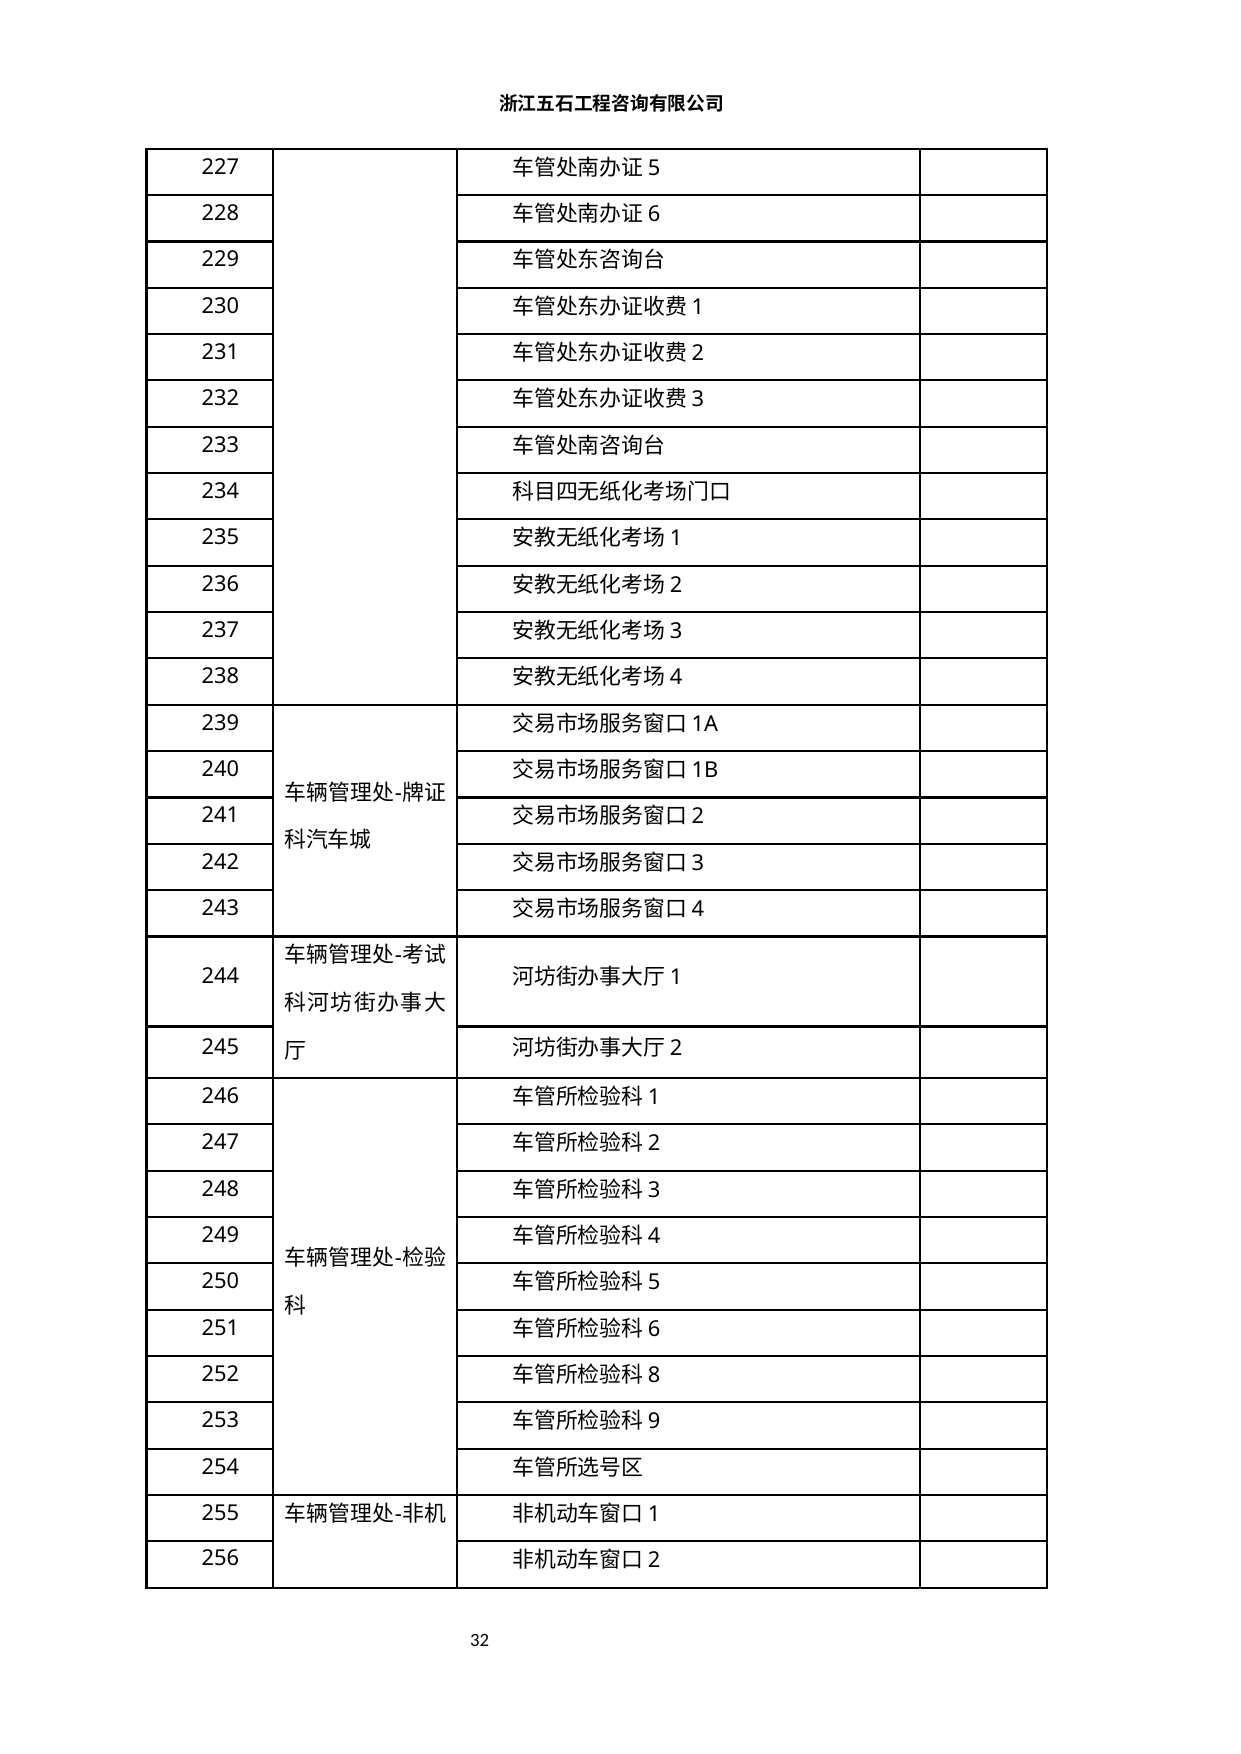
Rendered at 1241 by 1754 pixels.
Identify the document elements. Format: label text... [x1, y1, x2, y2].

table_cell 255 [148, 1496, 272, 1540]
table_cell 交易市场服务窗口4 [458, 891, 919, 935]
table_cell 交易市场服务窗口1B [458, 752, 919, 796]
table_cell [921, 243, 1046, 287]
table_cell 车管所检验科8 [458, 1357, 919, 1401]
table_cell 239 [148, 706, 272, 750]
table_cell 车辆管理处-牌证科汽车城 [274, 706, 456, 935]
table_cell 车管处东咨询台 [458, 243, 919, 287]
table_cell [921, 381, 1046, 426]
table_cell 车管处南咨询台 [458, 428, 919, 472]
table_cell 河坊街办事大厅1 [458, 938, 919, 1025]
table_cell [921, 938, 1046, 1025]
table_cell 非机动车窗口2 [458, 1542, 919, 1587]
table_cell 车管所检验科5 [458, 1264, 919, 1308]
table_cell 车辆管理处-考试科河坊街办事大厅 [274, 938, 456, 1077]
table_cell 253 [148, 1403, 272, 1448]
table_cell 车管所选号区 [458, 1450, 919, 1494]
table_cell 车管处东办证收费2 [458, 335, 919, 379]
table_cell [921, 1079, 1046, 1123]
table_cell [921, 1496, 1046, 1540]
table_cell 交易市场服务窗口2 [458, 799, 919, 843]
table_cell 244 [148, 938, 272, 1025]
table_cell 256 [148, 1542, 272, 1587]
table_cell 234 [148, 474, 272, 518]
table_cell 车辆管理处-检验科 [274, 1079, 456, 1494]
table_cell 242 [148, 845, 272, 889]
table_cell 交易市场服务窗口3 [458, 845, 919, 889]
table_cell 车管所检验科9 [458, 1403, 919, 1448]
table_cell 248 [148, 1172, 272, 1216]
table_cell 228 [148, 196, 272, 240]
table_cell 241 [148, 799, 272, 843]
table_cell [921, 706, 1046, 750]
table_cell 227 [148, 150, 272, 194]
table_cell [921, 1125, 1046, 1169]
table_cell [921, 1542, 1046, 1587]
table_cell 车管所检验科3 [458, 1172, 919, 1216]
table_cell 科目四无纸化考场门口 [458, 474, 919, 518]
table_cell [921, 1028, 1046, 1077]
table_cell [921, 289, 1046, 333]
table_cell 251 [148, 1311, 272, 1355]
table_cell 247 [148, 1125, 272, 1169]
table_cell 233 [148, 428, 272, 472]
table_cell 安教无纸化考场3 [458, 613, 919, 657]
table_cell 车管所检验科4 [458, 1218, 919, 1262]
table_cell [921, 1172, 1046, 1216]
table_cell [921, 1357, 1046, 1401]
table_cell [921, 891, 1046, 935]
table_cell [921, 335, 1046, 379]
table_cell 安教无纸化考场2 [458, 567, 919, 611]
table_cell 车管所检验科6 [458, 1311, 919, 1355]
table_cell 237 [148, 613, 272, 657]
table_cell 235 [148, 520, 272, 564]
table_cell 238 [148, 659, 272, 704]
table_cell [921, 1450, 1046, 1494]
table_cell 243 [148, 891, 272, 935]
table_cell [921, 520, 1046, 564]
table_cell 231 [148, 335, 272, 379]
table_cell 车管处东办证收费3 [458, 381, 919, 426]
table_cell [921, 1218, 1046, 1262]
table_cell 252 [148, 1357, 272, 1401]
table_cell [921, 428, 1046, 472]
table_cell 车管所检验科2 [458, 1125, 919, 1169]
table_cell [921, 659, 1046, 704]
table_cell [921, 845, 1046, 889]
table_cell 236 [148, 567, 272, 611]
table_cell 250 [148, 1264, 272, 1308]
table_cell [921, 1311, 1046, 1355]
table_cell 246 [148, 1079, 272, 1123]
table_cell [921, 567, 1046, 611]
table_cell [921, 150, 1046, 194]
table_cell [921, 196, 1046, 240]
table_cell 车辆管理处-非机动车辆管理所 [274, 1496, 456, 1587]
table_cell 安教无纸化考场1 [458, 520, 919, 564]
table_cell 230 [148, 289, 272, 333]
table_cell 非机动车窗口1 [458, 1496, 919, 1540]
table_cell 车管处东办证收费1 [458, 289, 919, 333]
table_cell [921, 474, 1046, 518]
table_cell [921, 799, 1046, 843]
table_cell [921, 1264, 1046, 1308]
table_cell 254 [148, 1450, 272, 1494]
table_cell 河坊街办事大厅2 [458, 1028, 919, 1077]
table_cell 240 [148, 752, 272, 796]
table_cell 245 [148, 1028, 272, 1077]
table_cell 安教无纸化考场4 [458, 659, 919, 704]
table_cell 车管处南办证5 [458, 150, 919, 194]
table_cell 交易市场服务窗口1A [458, 706, 919, 750]
table_cell [921, 613, 1046, 657]
table_cell 249 [148, 1218, 272, 1262]
table_cell 229 [148, 243, 272, 287]
table_cell 232 [148, 381, 272, 426]
table_cell [921, 752, 1046, 796]
table_cell 车管所检验科1 [458, 1079, 919, 1123]
table_cell 车管处南办证6 [458, 196, 919, 240]
table_cell [921, 1403, 1046, 1448]
